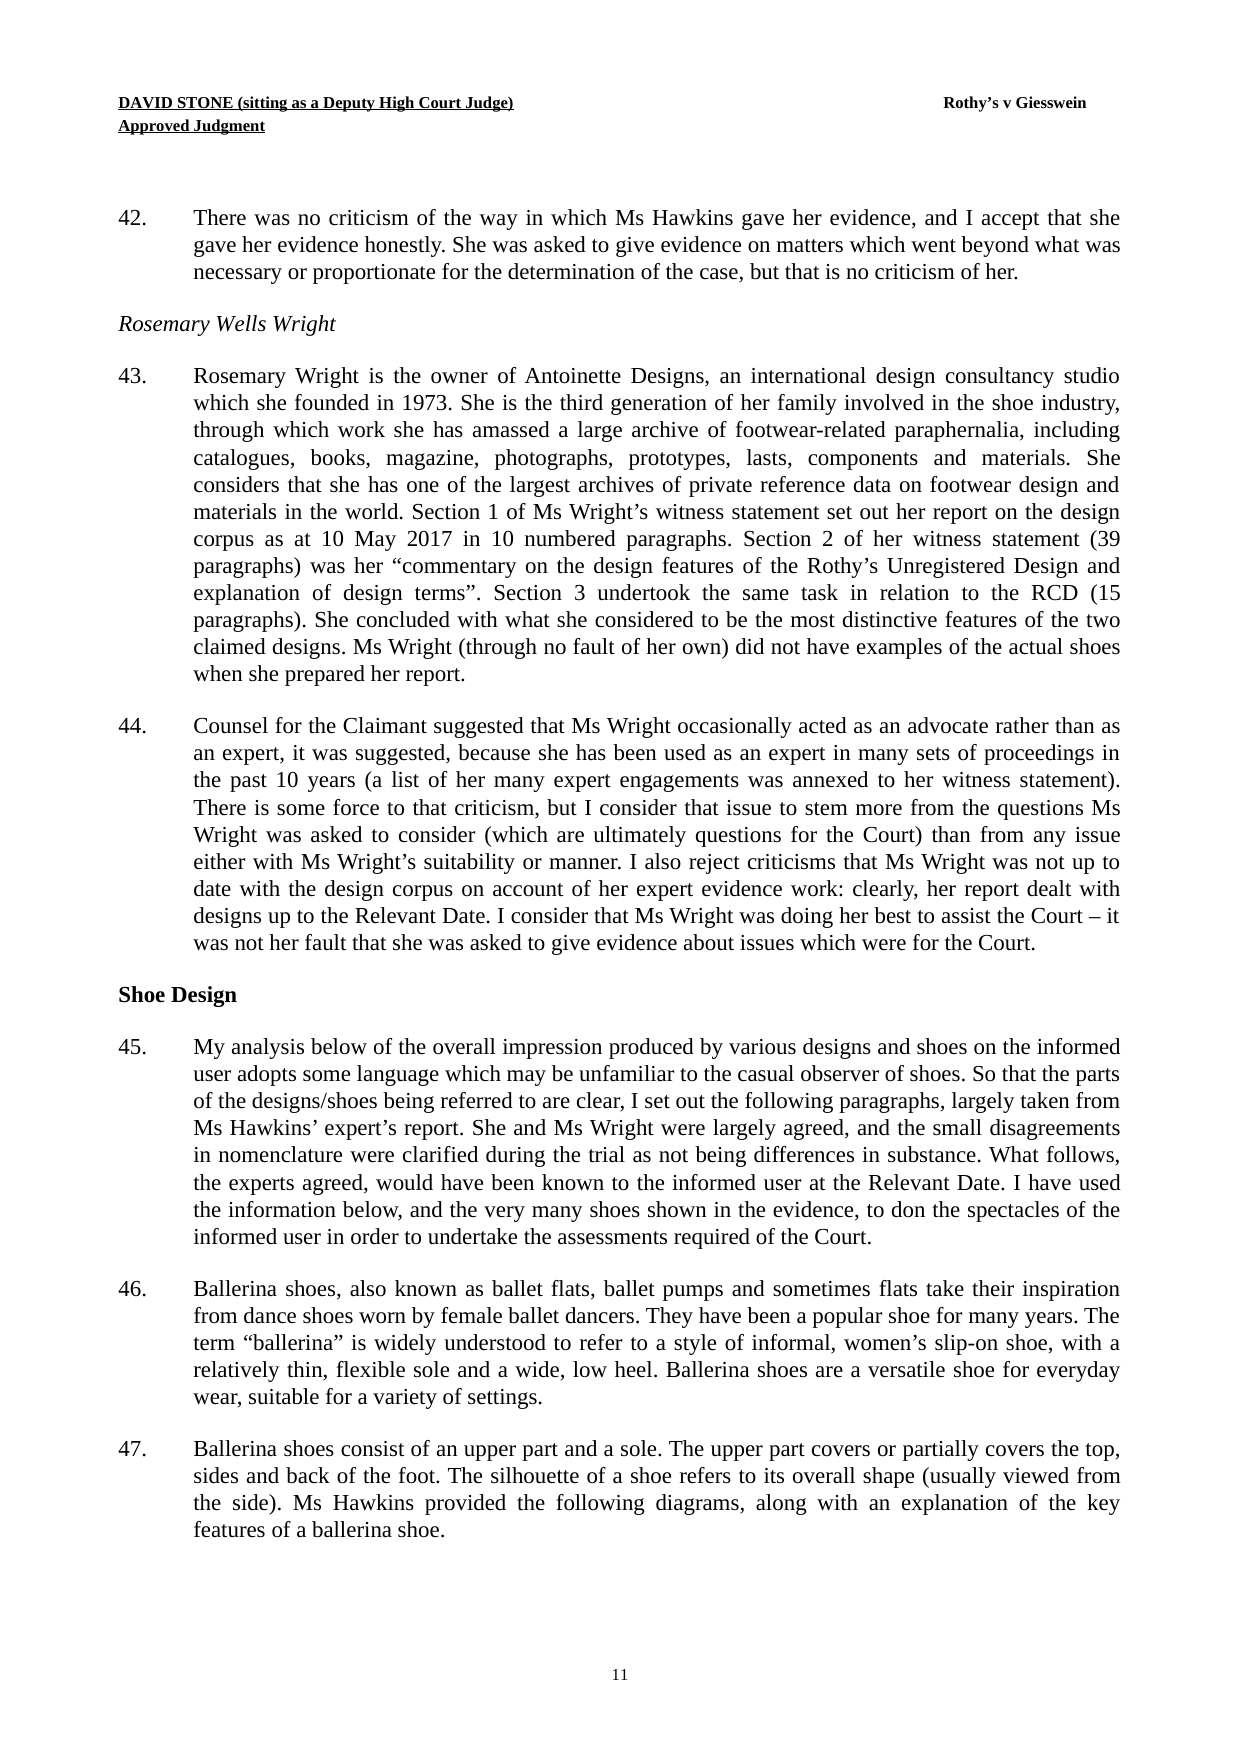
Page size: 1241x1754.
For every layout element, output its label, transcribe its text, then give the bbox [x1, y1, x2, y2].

text Ballerina shoes consist of an upper part and a sole. The upper part covers or partially covers the top, sides and back of the foot. The silhouette of a shoe refers to its overall shape (usually viewed from the side). Ms Hawkins provided the following diagrams, along with an explanation of the key features of a ballerina shoe. [118, 1434, 1122, 1543]
text There was no criticism of the way in which Ms Hawkins gave her evidence, and I accept that she gave her evidence honestly. She was asked to give evidence on matters which went beyond what was necessary or proportionate for the determination of the case, but that is no criticism of her. [118, 203, 1122, 284]
text Counsel for the Claimant suggested that Ms Wright occasionally acted as an advocate rather than as an expert, it was suggested, because she has been used as an expert in many sets of proceedings in the past 10 years (a list of her many expert engagements was annexed to her witness statement). There is some force to that criticism, but I consider that issue to stem more from the questions Ms Wright was asked to consider (which are ultimately questions for the Court) than from any issue either with Ms Wright’s suitability or manner. I also reject criticisms that Ms Wright was not up to date with the design corpus on account of her expert evidence work: clearly, her report dealt with designs up to the Relevant Date. I consider that Ms Wright was doing her best to assist the Court – it was not her fault that she was asked to give evidence about issues which were for the Court. [118, 712, 1122, 955]
text Shoe Design [118, 980, 1122, 1007]
text My analysis below of the overall impression produced by various designs and shoes on the informed user adopts some language which may be unfamiliar to the casual observer of shoes. So that the parts of the designs/shoes being referred to are clear, I set out the following paragraphs, largely taken from Ms Hawkins’ expert’s report. She and Ms Wright were largely agreed, and the small disagreements in nomenclature were clarified during the trial as not being differences in substance. What follows, the experts agreed, would have been known to the informed user at the Relevant Date. I have used the information below, and the very many shoes shown in the evidence, to don the spectacles of the informed user in order to undertake the assessments required of the Court. [118, 1032, 1122, 1249]
text Rosemary Wells Wright [118, 309, 1122, 337]
text Ballerina shoes, also known as ballet flats, ballet pumps and sometimes flats take their inspiration from dance shoes worn by female ballet dancers. They have been a popular shoe for many years. The term “ballerina” is widely understood to refer to a style of informal, women’s slip-on shoe, with a relatively thin, flexible sole and a wide, low heel. Ballerina shoes are a versatile shoe for everyday wear, suitable for a variety of settings. [118, 1274, 1122, 1409]
text Rosemary Wright is the owner of Antoinette Designs, an international design consultancy studio which she founded in 1973. She is the third generation of her family involved in the shoe industry, through which work she has amassed a large archive of footwear-related paraphernalia, including catalogues, books, magazine, photographs, prototypes, lasts, components and materials. She considers that she has one of the largest archives of private reference data on footwear design and materials in the world. Section 1 of Ms Wright’s witness statement set out her report on the design corpus as at 10 May 2017 in 10 numbered paragraphs. Section 2 of her witness statement (39 paragraphs) was her “commentary on the design features of the Rothy’s Unregistered Design and explanation of design terms”. Section 3 undertook the same task in relation to the RCD (15 paragraphs). She concluded with what she considered to be the most distinctive features of the two claimed designs. Ms Wright (through no fault of her own) did not have examples of the actual shoes when she prepared her report. [118, 362, 1122, 687]
